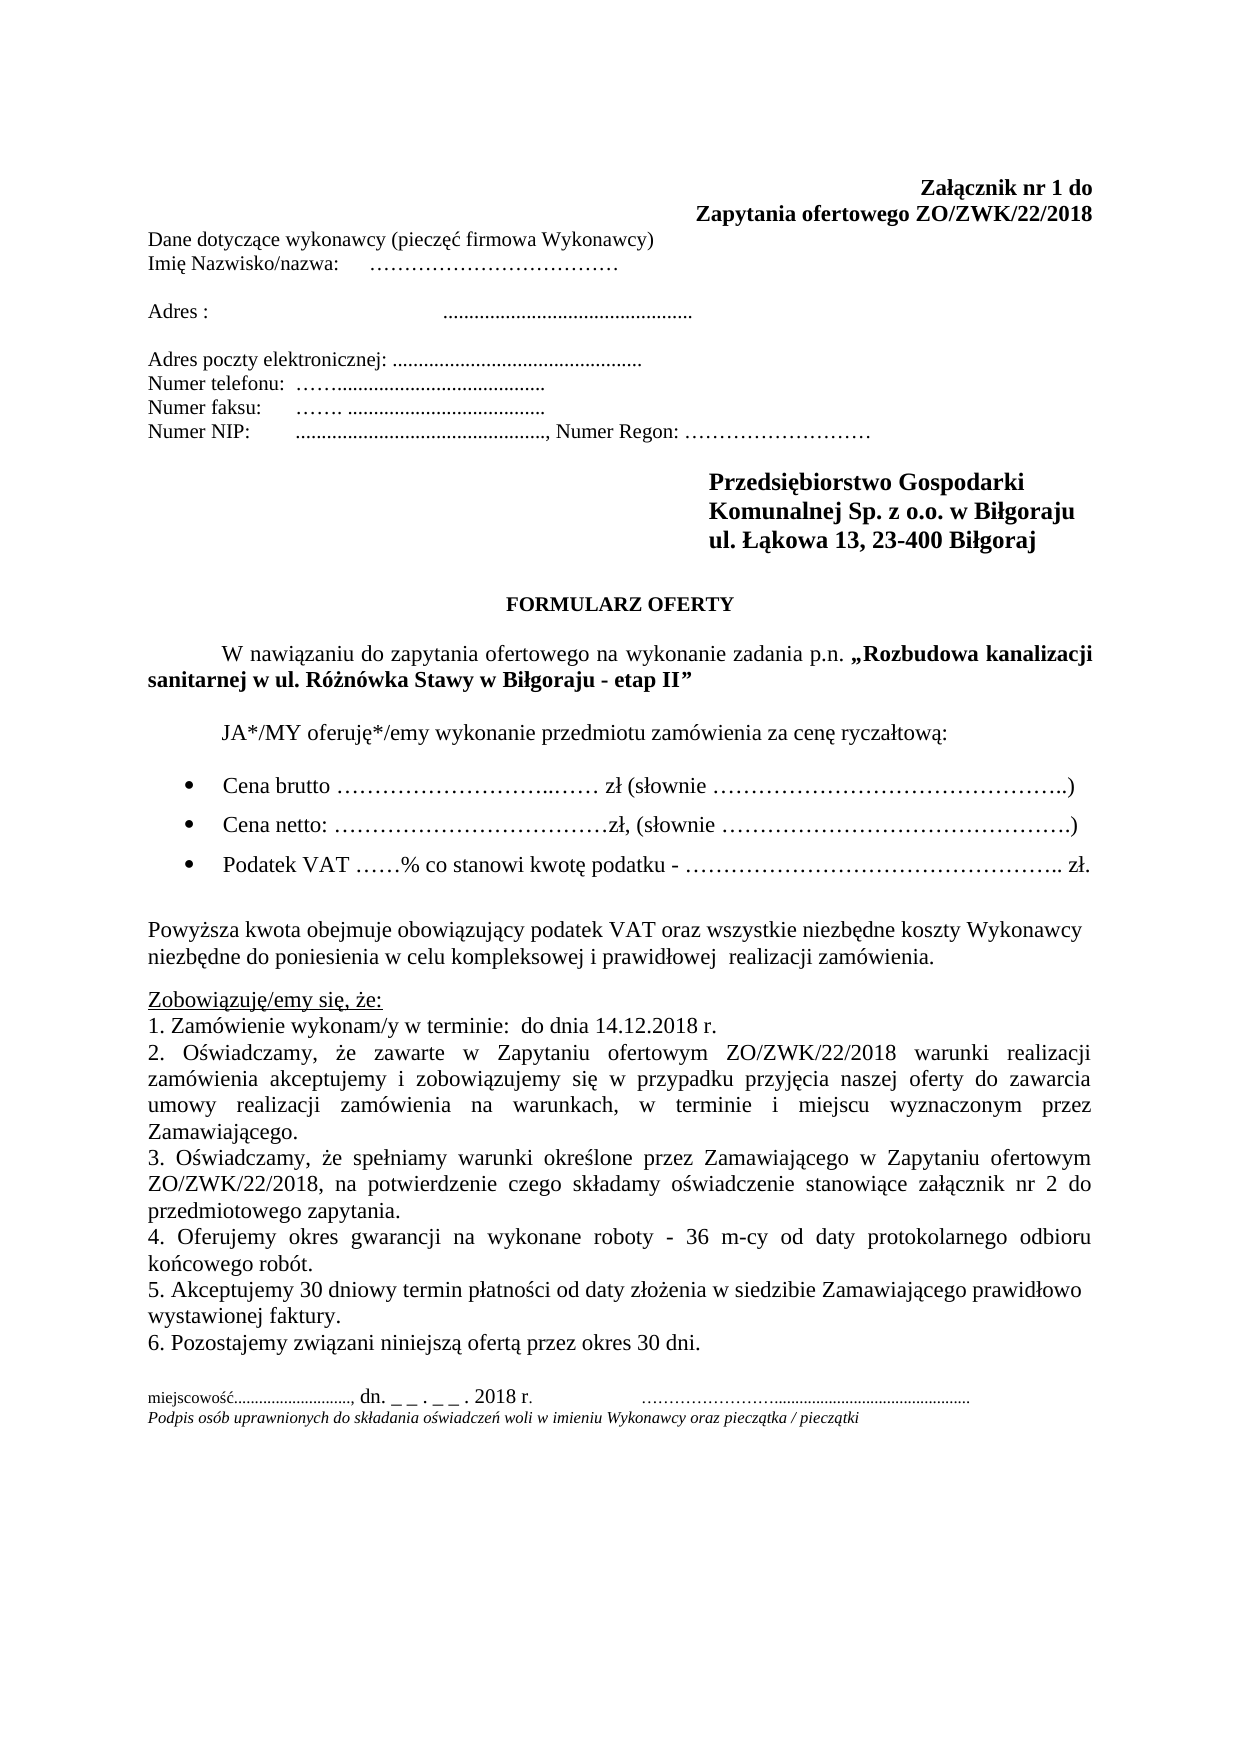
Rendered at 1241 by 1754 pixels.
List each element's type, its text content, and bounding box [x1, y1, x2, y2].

text miejscowość............................, dn. _ _ . _ _ . 2018 r. ……………………............................................... [148, 1384, 1196, 1408]
text 1. Zamówienie wykonam/y w terminie: do dnia 14.12.2018 r. [148, 1012, 1093, 1039]
text Powyższa kwota obejmuje obowiązujący podatek VAT oraz wszystkie niezbędne koszty Wykonawcy niezbędne do poniesienia w celu kompleksowej i prawidłowej realizacji zamówienia. [148, 917, 1093, 969]
text 6. Pozostajemy związani niniejszą ofertą przez okres 30 dni. [148, 1329, 1093, 1355]
text 2. Oświadczamy, że zawarte w Zapytaniu ofertowym ZO/ZWK/22/2018 warunki realizacji zamówienia akceptujemy i zobowiązujemy się w przypadku przyjęcia naszej oferty do zawarcia umowy realizacji zamówienia na warunkach, w terminie i miejscu wyznaczonym przez Zamawiającego. [148, 1039, 1093, 1144]
text Adres : ................................................ [148, 299, 1093, 323]
text Numer telefonu: ……........................................ [148, 371, 1093, 395]
text Imię Nazwisko/nazwa: ……………………………… [148, 251, 1093, 275]
text Numer NIP: ................................................, Numer Regon: ……………………… [148, 419, 1093, 443]
text 4. Oferujemy okres gwarancji na wykonane roboty - 36 m-cy od daty protokolarnego odbioru końcowego robót. [148, 1223, 1093, 1276]
text Komunalnej Sp. z o.o. w Biłgoraju [148, 496, 1093, 525]
text ul. Łąkowa 13, 23-400 Biłgoraj [148, 525, 1093, 553]
text Numer faksu: ……. ...................................... [148, 395, 1093, 419]
list Cena netto: ………………………………zł, (słownie ……………………………………….) [185, 811, 1093, 838]
text Zapytania ofertowego ZO/ZWK/22/2018 [221, 200, 1093, 227]
text Adres poczty elektronicznej: ................................................ [148, 347, 1093, 371]
text Dane dotyczące wykonawcy (pieczęć firmowa Wykonawcy) [148, 227, 1093, 251]
text FORMULARZ OFERTY [148, 592, 1093, 616]
text Zobowiązuję/emy się, że: [148, 986, 1093, 1012]
text JA*/MY oferuję*/emy wykonanie przedmiotu zamówienia za cenę ryczałtową: [148, 719, 1093, 745]
text 5. Akceptujemy 30 dniowy termin płatności od daty złożenia w siedzibie Zamawiającego prawidłowo wystawionej faktury. [148, 1276, 1093, 1329]
list Podatek VAT ……% co stanowi kwotę podatku - ………………………………………….. zł. [185, 851, 1093, 877]
text 3. Oświadczamy, że spełniamy warunki określone przez Zamawiającego w Zapytaniu ofertowym ZO/ZWK/22/2018, na potwierdzenie czego składamy oświadczenie stanowiące załącznik nr 2 do przedmiotowego zapytania. [148, 1144, 1093, 1223]
text Załącznik nr 1 do [221, 174, 1093, 200]
text W nawiązaniu do zapytania ofertowego na wykonanie zadania p.n. „Rozbudowa kanalizacji sanitarnej w ul. Różnówka Stawy w Biłgoraju - etap II” [148, 640, 1093, 693]
list Cena brutto ………………………..…… zł (słownie ………………………………………..) [185, 772, 1093, 798]
text Przedsiębiorstwo Gospodarki [148, 467, 1093, 496]
text Podpis osób uprawnionych do składania oświadczeń woli w imieniu Wykonawcy oraz pieczątka / pieczątki [148, 1408, 1093, 1427]
